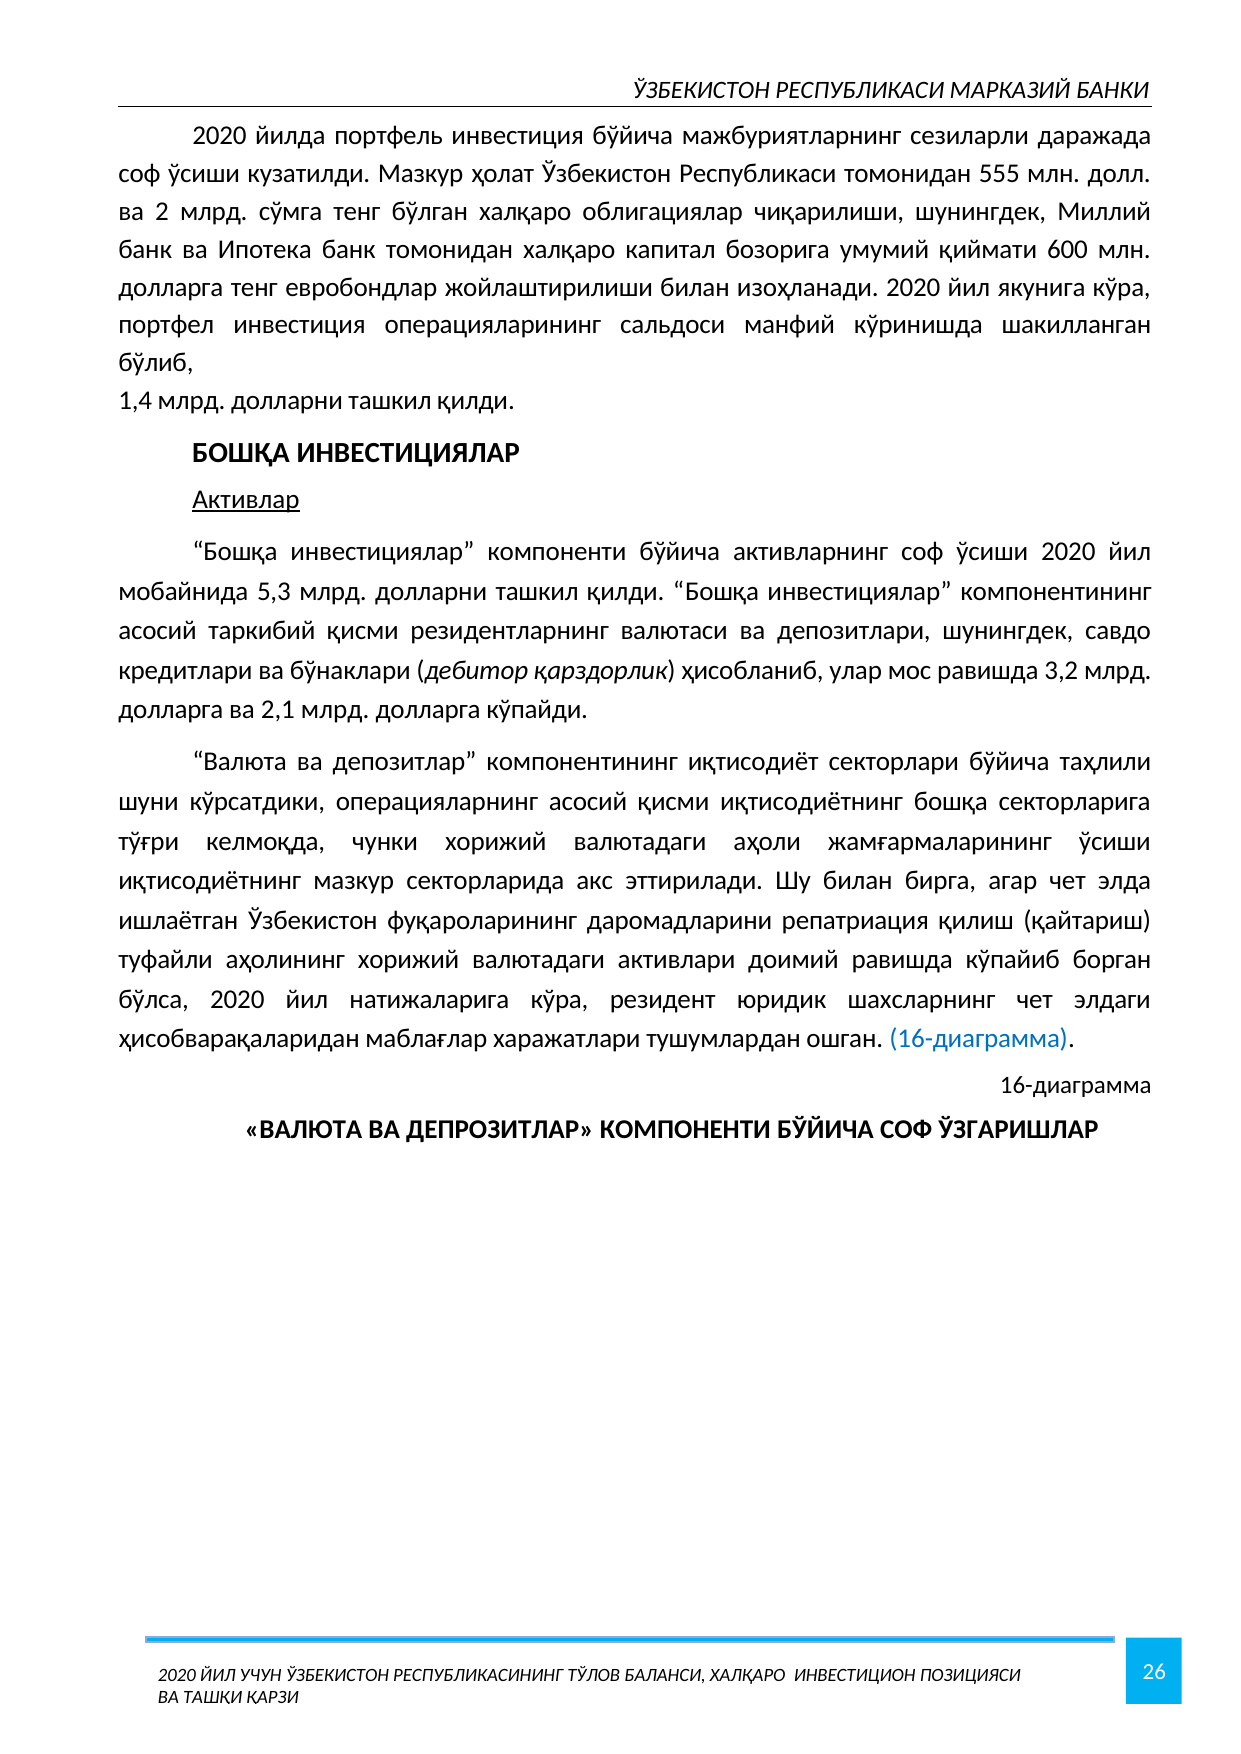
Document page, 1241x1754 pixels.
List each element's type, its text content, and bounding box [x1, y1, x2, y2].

text «ВАЛЮТА ВА ДЕПРОЗИТЛАР» КОМПОНЕНТИ БЎЙИЧА СОФ ЎЗГАРИШЛАР [118, 1113, 1152, 1146]
text 2020 йилда портфель инвестиция бўйича мажбуриятларнинг сезиларли даражада соф ўсиши кузатилди. Мазкур ҳолат Ўзбекистон Республикаси томонидан 555 млн. долл. ва 2 млрд. сўмга тенг бўлган халқаро облигациялар чиқарилиши, шунингдек, Миллий банк ва Ипотека банк томонидан халқаро капитал бозорига умумий қиймати 600 млн. долларга тенг евробондлар жойлаштирилиши билан изоҳланади. 2020 йил якунига кўра, портфел инвестиция операцияларининг сальдоси манфий кўринишда шакилланган бўлиб, 1,4 млрд. долларни ташкил қилди. [118, 118, 1152, 417]
text “Бошқа инвестициялар” компоненти бўйича активларнинг соф ўсиши 2020 йил мобайнида 5,3 млрд. долларни ташкил қилди. “Бошқа инвестициялар” компонентининг асосий таркибий қисми резидентларнинг валютаси ва депозитлари, шунингдек, савдо кредитлари ва бўнаклари (дебитор қарздорлик) ҳисобланиб, улар мос равишда 3,2 млрд. долларга ва 2,1 млрд. долларга кўпайди. [118, 534, 1152, 726]
subtitle БОШҚА ИНВЕСТИЦИЯЛАР [192, 434, 1152, 469]
text Активлар [118, 482, 1152, 515]
text 16-диаграмма [118, 1069, 1152, 1100]
text “Валюта ва депозитлар” компонентининг иқтисодиёт секторлари бўйича таҳлили шуни кўрсатдики, операцияларнинг асосий қисми иқтисодиётнинг бошқа секторларига тўғри келмоқда, чунки хорижий валютадаги аҳоли жамғармаларининг ўсиши иқтисодиётнинг мазкур секторларида акс эттирилади. Шу билан бирга, агар чет элда ишлаётган Ўзбекистон фуқароларининг даромадларини репатриация қилиш (қайтариш) туфайли аҳолининг хорижий валютадаги активлари доимий равишда кўпайиб борган бўлса, 2020 йил натижаларига кўра, резидент юридик шахсларнинг чет элдаги ҳисобварақаларидан маблағлар харажатлари тушумлардан ошган. (16-диаграмма). [118, 744, 1152, 1055]
